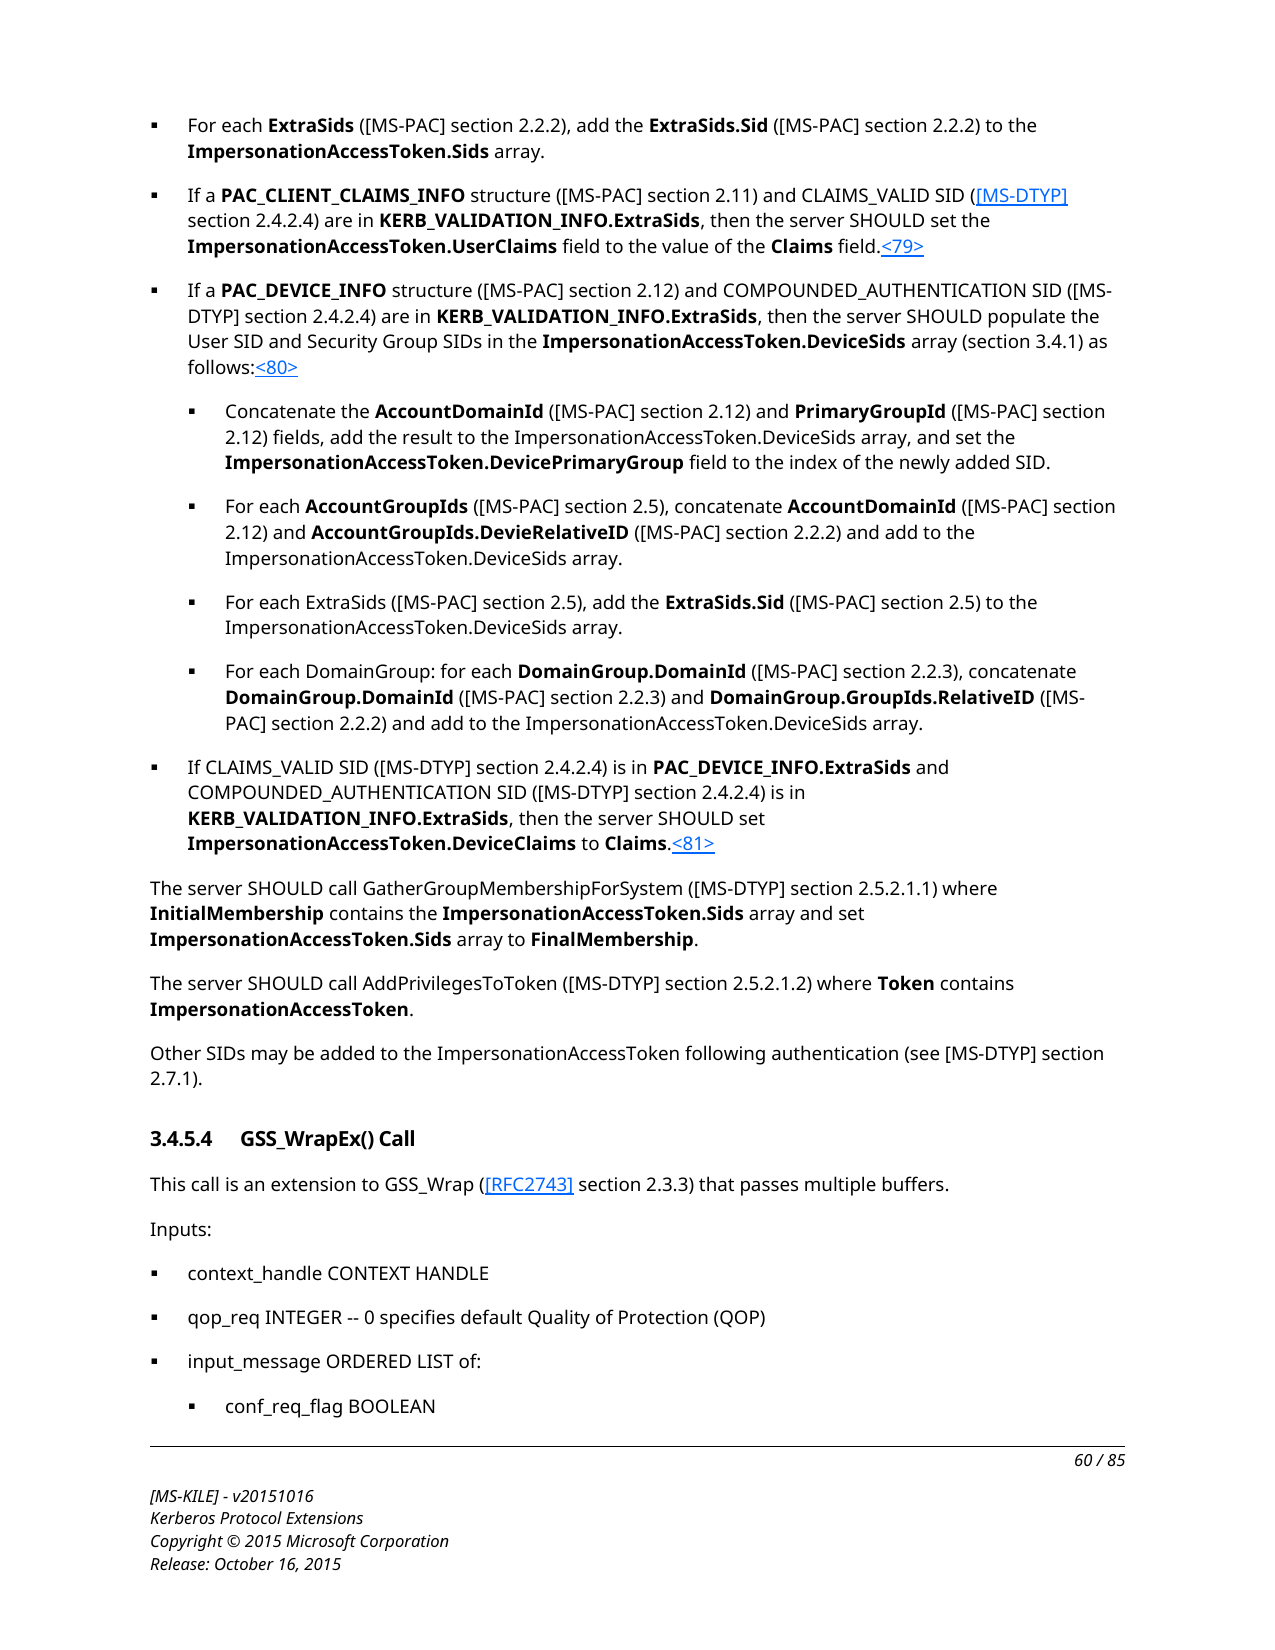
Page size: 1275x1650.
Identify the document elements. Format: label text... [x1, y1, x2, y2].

text Inputs: [150, 1216, 1125, 1241]
list conf_req_flag BOOLEAN [187, 1393, 1125, 1418]
text Other SIDs may be added to the ImpersonationAccessToken following authentication (see [MS-DTYP] section 2.7.1). [150, 1040, 1125, 1091]
text The server SHOULD call GatherGroupMembershipForSystem ([MS-DTYP] section 2.5.2.1.1) where InitialMembership contains the ImpersonationAccessToken.Sids array and set ImpersonationAccessToken.Sids array to FinalMembership. [150, 875, 1125, 952]
list For each AccountGroupIds ([MS-PAC] section 2.5), concatenate AccountDomainId ([MS-PAC] section 2.12) and AccountGroupIds.DevieRelativeID ([MS-PAC] section 2.2.2) and add to the ImpersonationAccessToken.DeviceSids array. [187, 494, 1125, 570]
list If a PAC_DEVICE_INFO structure ([MS-PAC] section 2.12) and COMPOUNDED_AUTHENTICATION SID ([MS-DTYP] section 2.4.2.4) are in KERB_VALIDATION_INFO.ExtraSids, then the server SHOULD populate the User SID and Security Group SIDs in the ImpersonationAccessToken.DeviceSids array (section 3.4.1) as follows:<80> [150, 278, 1125, 380]
list For each ExtraSids ([MS-PAC] section 2.2.2), add the ExtraSids.Sid ([MS-PAC] section 2.2.2) to the ImpersonationAccessToken.Sids array. [150, 112, 1125, 163]
list For each DomainGroup: for each DomainGroup.DomainId ([MS-PAC] section 2.2.3), concatenate DomainGroup.DomainId ([MS-PAC] section 2.2.3) and DomainGroup.GroupIds.RelativeID ([MS-PAC] section 2.2.2) and add to the ImpersonationAccessToken.DeviceSids array. [187, 659, 1125, 735]
text This call is an extension to GSS_Wrap ([RFC2743] section 2.3.3) that passes multiple buffers. [150, 1172, 1125, 1197]
list qop_req INTEGER -- 0 specifies default Quality of Protection (QOP) [150, 1304, 1125, 1330]
list input_message ORDERED LIST of: [150, 1349, 1125, 1374]
text The server SHOULD call AddPrivilegesToToken ([MS-DTYP] section 2.5.2.1.2) where Token contains ImpersonationAccessToken. [150, 970, 1125, 1021]
list For each ExtraSids ([MS-PAC] section 2.5), add the ExtraSids.Sid ([MS-PAC] section 2.5) to the ImpersonationAccessToken.DeviceSids array. [187, 589, 1125, 640]
list context_handle CONTEXT HANDLE [150, 1260, 1125, 1286]
list Concatenate the AccountDomainId ([MS-PAC] section 2.12) and PrimaryGroupId ([MS-PAC] section 2.12) fields, add the result to the ImpersonationAccessToken.DeviceSids array, and set the ImpersonationAccessToken.DevicePrimaryGroup field to the index of the newly added SID. [187, 398, 1125, 475]
list If a PAC_CLIENT_CLAIMS_INFO structure ([MS-PAC] section 2.11) and CLAIMS_VALID SID ([MS-DTYP] section 2.4.2.4) are in KERB_VALIDATION_INFO.ExtraSids, then the server SHOULD set the ImpersonationAccessToken.UserClaims field to the value of the Claims field.<79> [150, 182, 1125, 259]
subtitle GSS_WrapEx() Call [150, 1124, 1125, 1153]
list If CLAIMS_VALID SID ([MS-DTYP] section 2.4.2.4) is in PAC_DEVICE_INFO.ExtraSids and COMPOUNDED_AUTHENTICATION SID ([MS-DTYP] section 2.4.2.4) is in KERB_VALIDATION_INFO.ExtraSids, then the server SHOULD set ImpersonationAccessToken.DeviceClaims to Claims.<81> [150, 754, 1125, 856]
